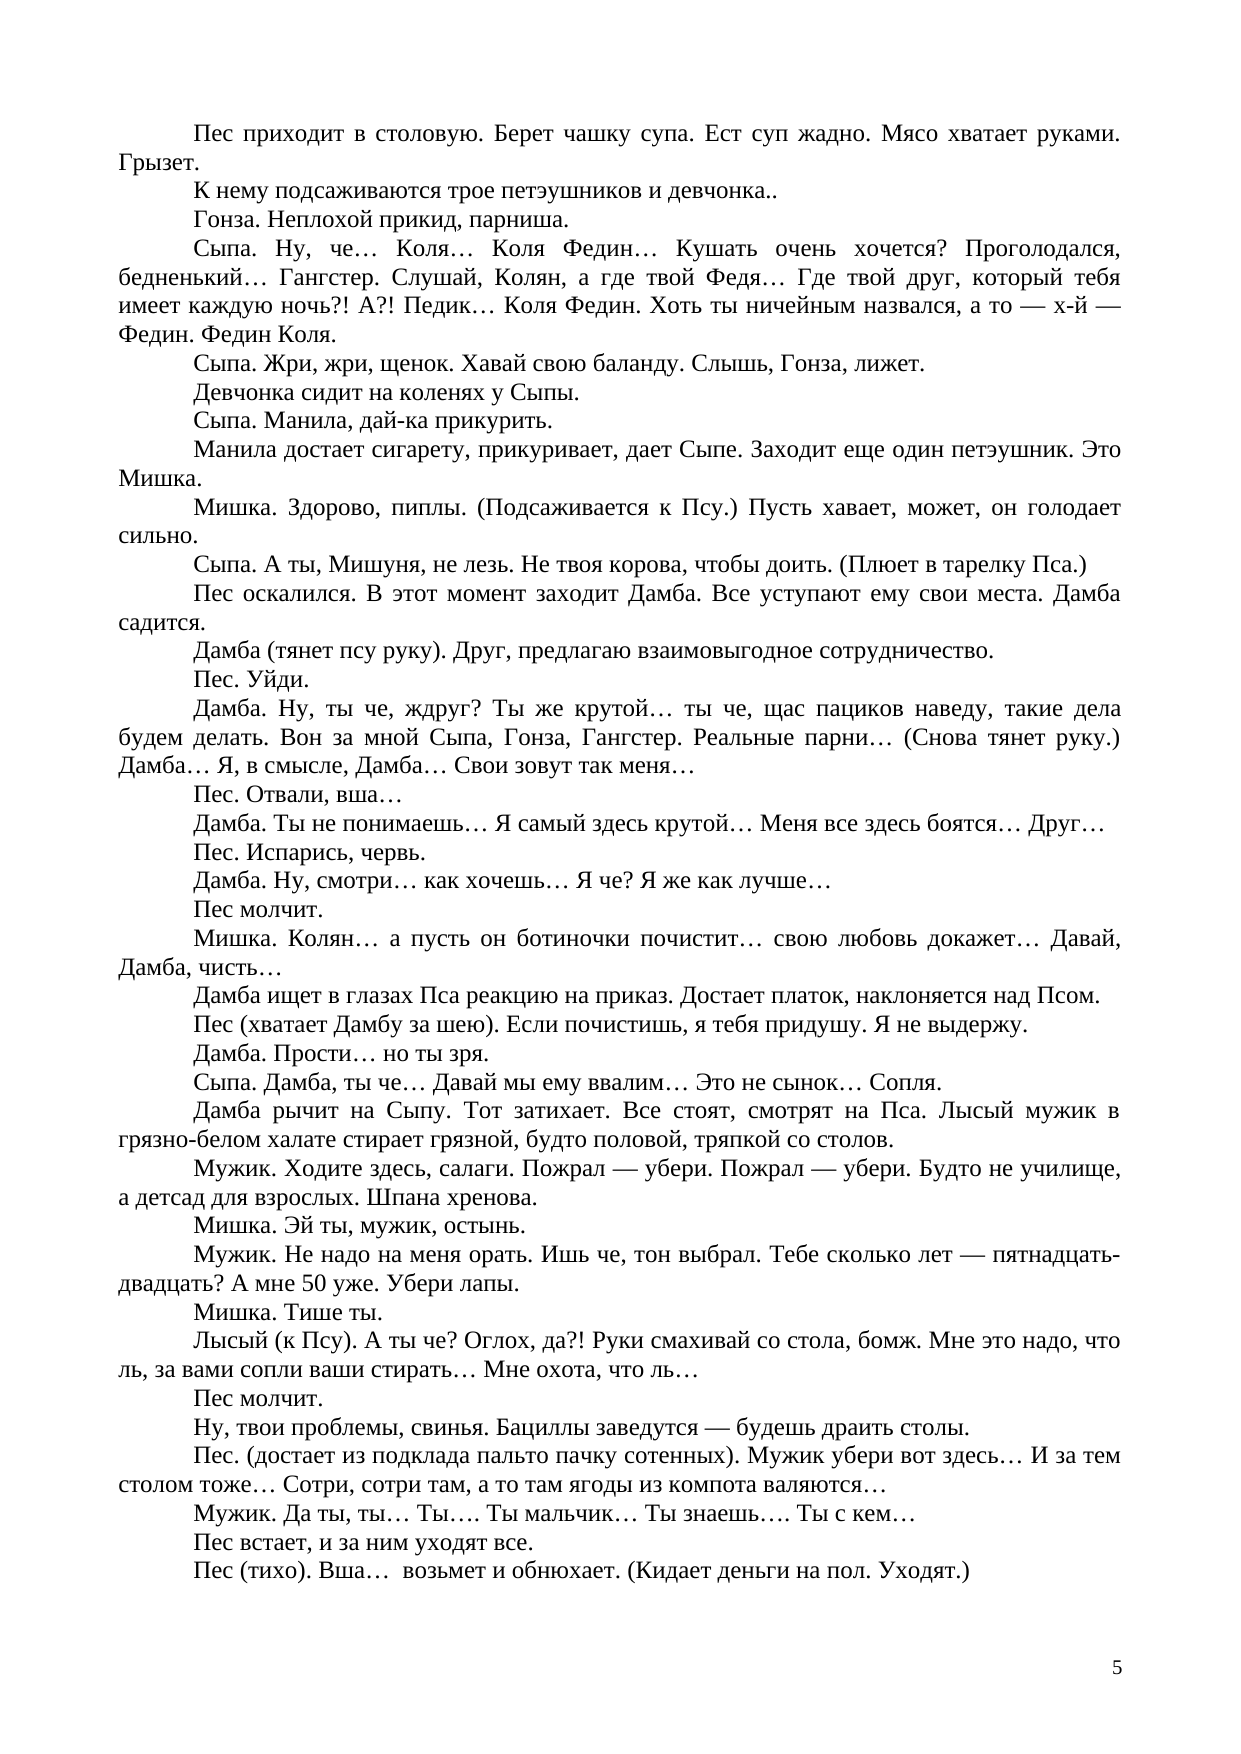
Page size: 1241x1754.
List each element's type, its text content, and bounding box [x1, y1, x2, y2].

text Сыпа. Ну, че… Коля… Коля Федин… Кушать очень хочется? Проголодался, бедненький… Гангстер. Слушай, Колян, а где твой Федя… Где твой друг, который тебя имеет каждую ночь?! А?! Педик… Коля Федин. Хоть ты ничейным назвался, а то — х-й — Федин. Федин Коля. [118, 233, 1122, 348]
text Дамба. Ну, смотри… как хочешь… Я че? Я же как лучше… [118, 866, 1122, 894]
text Сыпа. Дамба, ты че… Давай мы ему ввалим… Это не сынок… Сопля. [118, 1067, 1122, 1096]
text Пес молчит. [118, 894, 1122, 923]
text Дамба (тянет псу руку). Друг, предлагаю взаимовыгодное сотрудничество. [118, 636, 1122, 664]
text Сыпа. Жри, жри, щенок. Хавай свою баланду. Слышь, Гонза, лижет. [118, 348, 1122, 377]
text Дамба. Ну, ты че, ждруг? Ты же крутой… ты че, щас пациков наведу, такие дела будем делать. Вон за мной Сыпа, Гонза, Гангстер. Реальные парни… (Снова тянет руку.) Дамба… Я, в смысле, Дамба… Свои зовут так меня… [118, 693, 1122, 779]
text Пес приходит в столовую. Берет чашку супа. Ест суп жадно. Мясо хватает руками. Грызет. [118, 118, 1122, 176]
text Сыпа. А ты, Мишуня, не лезь. Не твоя корова, чтобы доить. (Плюет в тарелку Пса.) [118, 549, 1122, 578]
text Дамба. Ты не понимаешь… Я самый здесь крутой… Меня все здесь боятся… Друг… [118, 808, 1122, 837]
text Дамба ищет в глазах Пса реакцию на приказ. Достает платок, наклоняется над Псом. [118, 981, 1122, 1009]
text Манила достает сигарету, прикуривает, дает Сыпе. Заходит еще один петэушник. Это Мишка. [118, 434, 1122, 492]
text Пес. (достает из подклада пальто пачку сотенных). Мужик убери вот здесь… И за тем столом тоже… Сотри, сотри там, а то там ягоды из компота валяются… [118, 1441, 1122, 1498]
text Пес оскалился. В этот момент заходит Дамба. Все уступают ему свои места. Дамба садится. [118, 578, 1122, 636]
text Мишка. Колян… а пусть он ботиночки почистит… свою любовь докажет… Давай, Дамба, чисть… [118, 923, 1122, 981]
text Пес (тихо). Вша… возьмет и обнюхает. (Кидает деньги на пол. Уходят.) [118, 1556, 1122, 1584]
text Лысый (к Псу). А ты че? Оглох, да?! Руки смахивай со стола, бомж. Мне это надо, что ль, за вами сопли ваши стирать… Мне охота, что ль… [118, 1326, 1122, 1383]
text Мишка. Здорово, пиплы. (Подсаживается к Псу.) Пусть хавает, может, он голодает сильно. [118, 492, 1122, 549]
text Девчонка сидит на коленях у Сыпы. [118, 377, 1122, 406]
text К нему подсаживаются трое петэушников и девчонка.. [118, 176, 1122, 204]
text Пес. Испарись, червь. [118, 837, 1122, 866]
text Пес. Уйди. [118, 664, 1122, 693]
text Мужик. Не надо на меня орать. Ишь че, тон выбрал. Тебе сколько лет — пятнадцать-двадцать? А мне 50 уже. Убери лапы. [118, 1239, 1122, 1297]
text Мишка. Эй ты, мужик, остынь. [118, 1211, 1122, 1239]
text Сыпа. Манила, дай-ка прикурить. [118, 406, 1122, 434]
text Пес молчит. [118, 1383, 1122, 1412]
text Мужик. Да ты, ты… Ты…. Ты мальчик… Ты знаешь…. Ты с кем… [118, 1498, 1122, 1527]
text Пес встает, и за ним уходят все. [118, 1527, 1122, 1556]
text Гонза. Неплохой прикид, парниша. [118, 204, 1122, 233]
text Дамба рычит на Сыпу. Тот затихает. Все стоят, смотрят на Пса. Лысый мужик в грязно-белом халате стирает грязной, будто половой, тряпкой со столов. [118, 1096, 1122, 1153]
text Дамба. Прости… но ты зря. [118, 1038, 1122, 1067]
text Пес. Отвали, вша… [118, 779, 1122, 808]
text Ну, твои проблемы, свинья. Бациллы заведутся — будешь драить столы. [118, 1412, 1122, 1441]
text Мужик. Ходите здесь, салаги. Пожрал — убери. Пожрал — убери. Будто не училище, а детсад для взрослых. Шпана хренова. [118, 1153, 1122, 1211]
text Мишка. Тише ты. [118, 1297, 1122, 1326]
text Пес (хватает Дамбу за шею). Если почистишь, я тебя придушу. Я не выдержу. [118, 1009, 1122, 1038]
